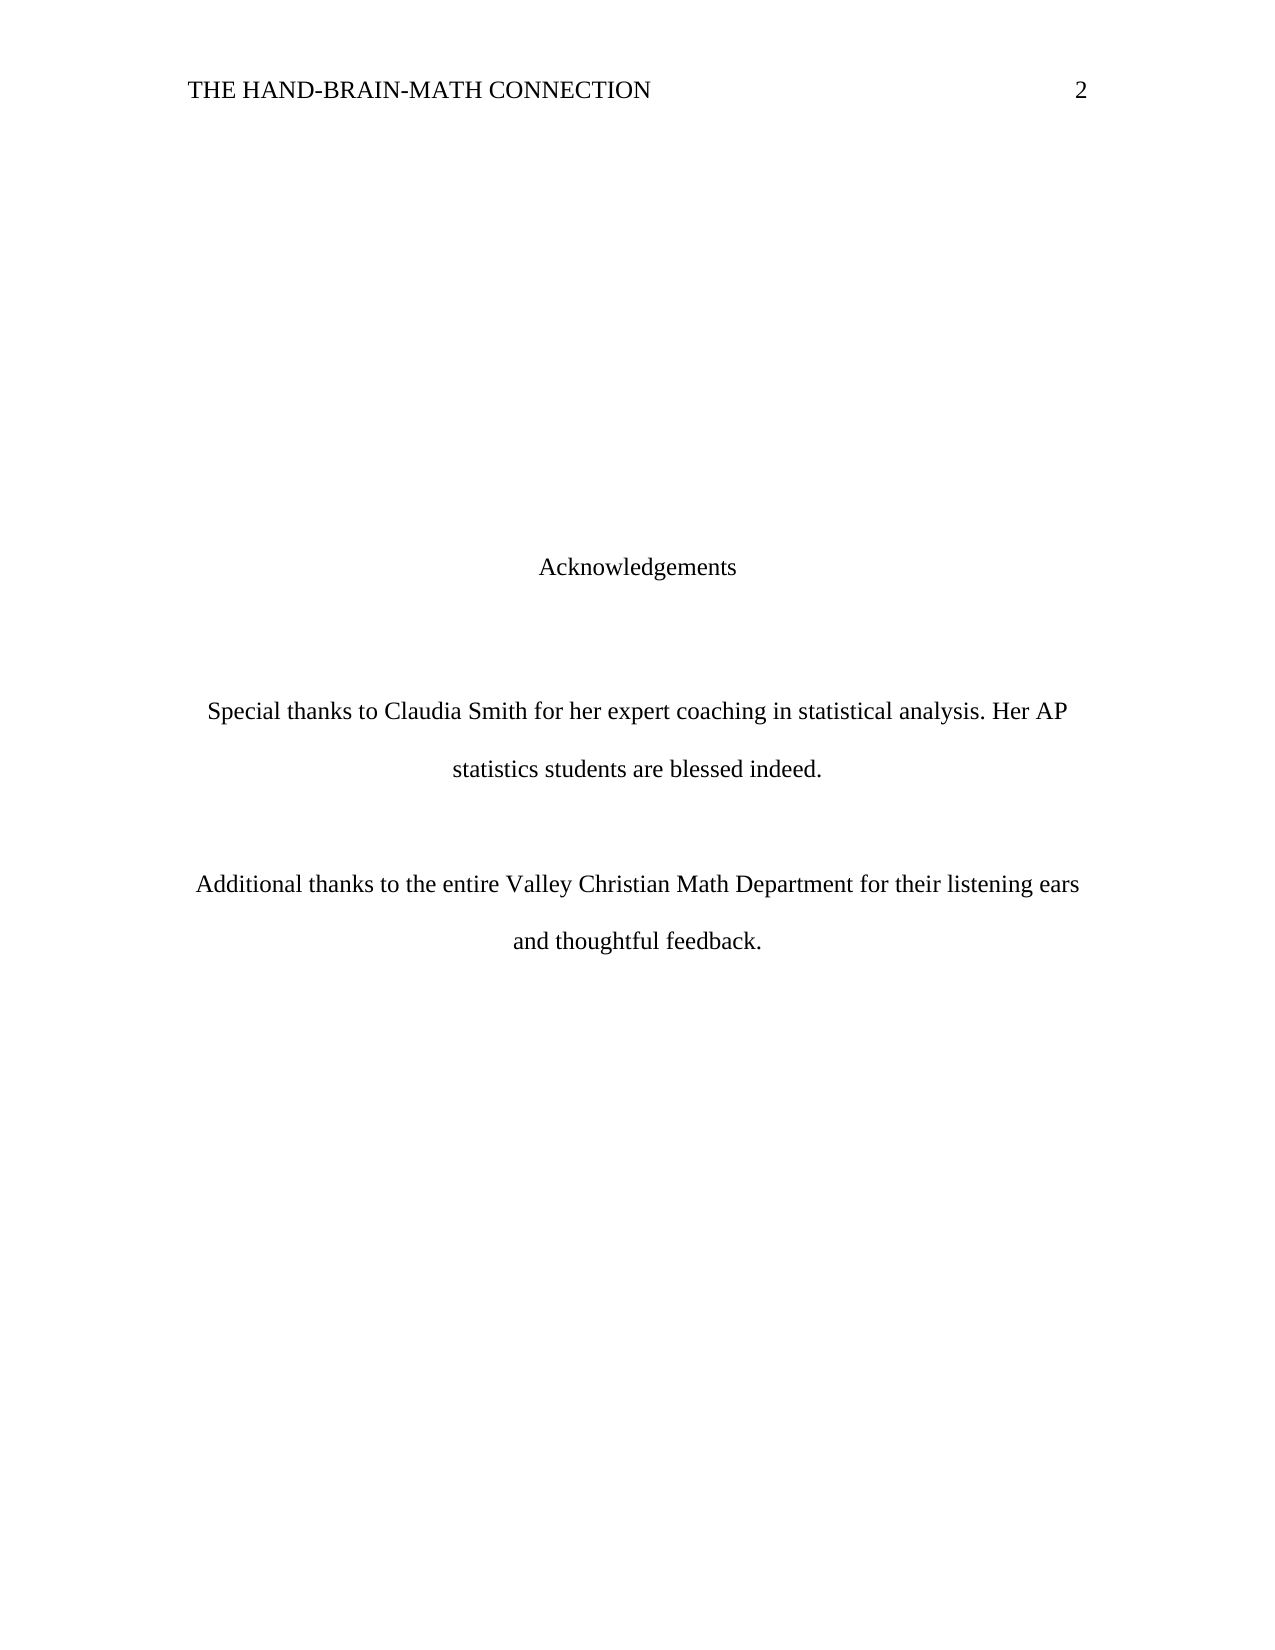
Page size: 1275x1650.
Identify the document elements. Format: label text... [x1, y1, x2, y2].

text Special thanks to Claudia Smith for her expert coaching in statistical analysis. Her AP statistics students are blessed indeed. [187, 696, 1087, 782]
text Acknowledgements [187, 552, 1087, 581]
text Additional thanks to the entire Valley Christian Math Department for their listening ears and thoughtful feedback. [187, 869, 1087, 955]
